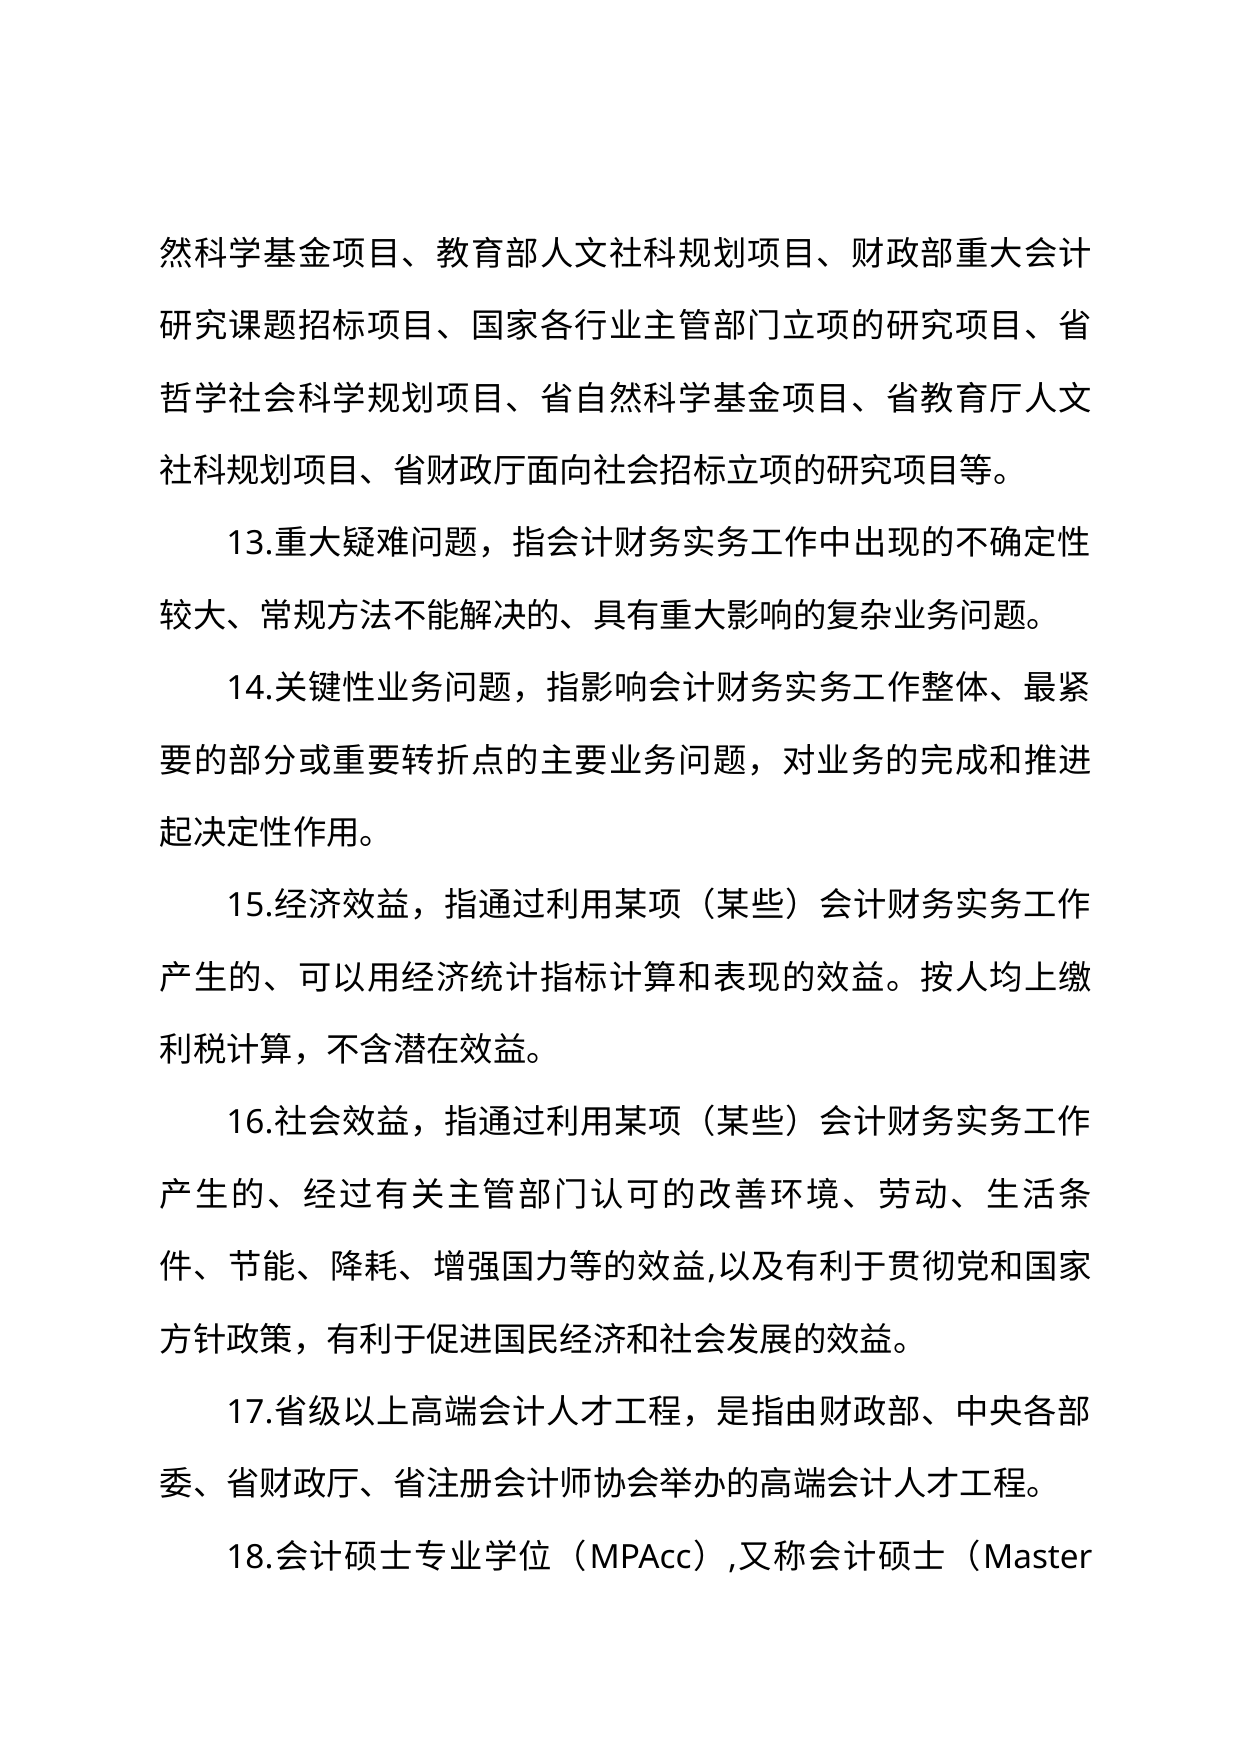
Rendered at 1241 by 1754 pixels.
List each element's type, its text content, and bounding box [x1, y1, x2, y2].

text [159, 227, 1093, 492]
text 17.省级以上高端会计人才工程，是指由财政部、中央各部委、省财政厅、省注册会计师协会举办的高端会计人才工程。 [159, 1385, 1093, 1505]
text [159, 1529, 1093, 1578]
text 16.社会效益，指通过利用某项（某些）会计财务实务工作产生的、经过有关主管部门认可的改善环境、劳动、生活条件、节能、降耗、增强国力等的效益,以及有利于贯彻党和国家方针政策，有利于促进国民经济和社会发展的效益。 [159, 1095, 1093, 1361]
text 14.关键性业务问题，指影响会计财务实务工作整体、最紧要的部分或重要转折点的主要业务问题，对业务的完成和推进起决定性作用。 [159, 661, 1093, 854]
text 15.经济效益，指通过利用某项（某些）会计财务实务工作产生的、可以用经济统计指标计算和表现的效益。按人均上缴利税计算，不含潜在效益。 [159, 878, 1093, 1071]
text 13.重大疑难问题，指会计财务实务工作中出现的不确定性较大、常规方法不能解决的、具有重大影响的复杂业务问题。 [159, 516, 1093, 637]
